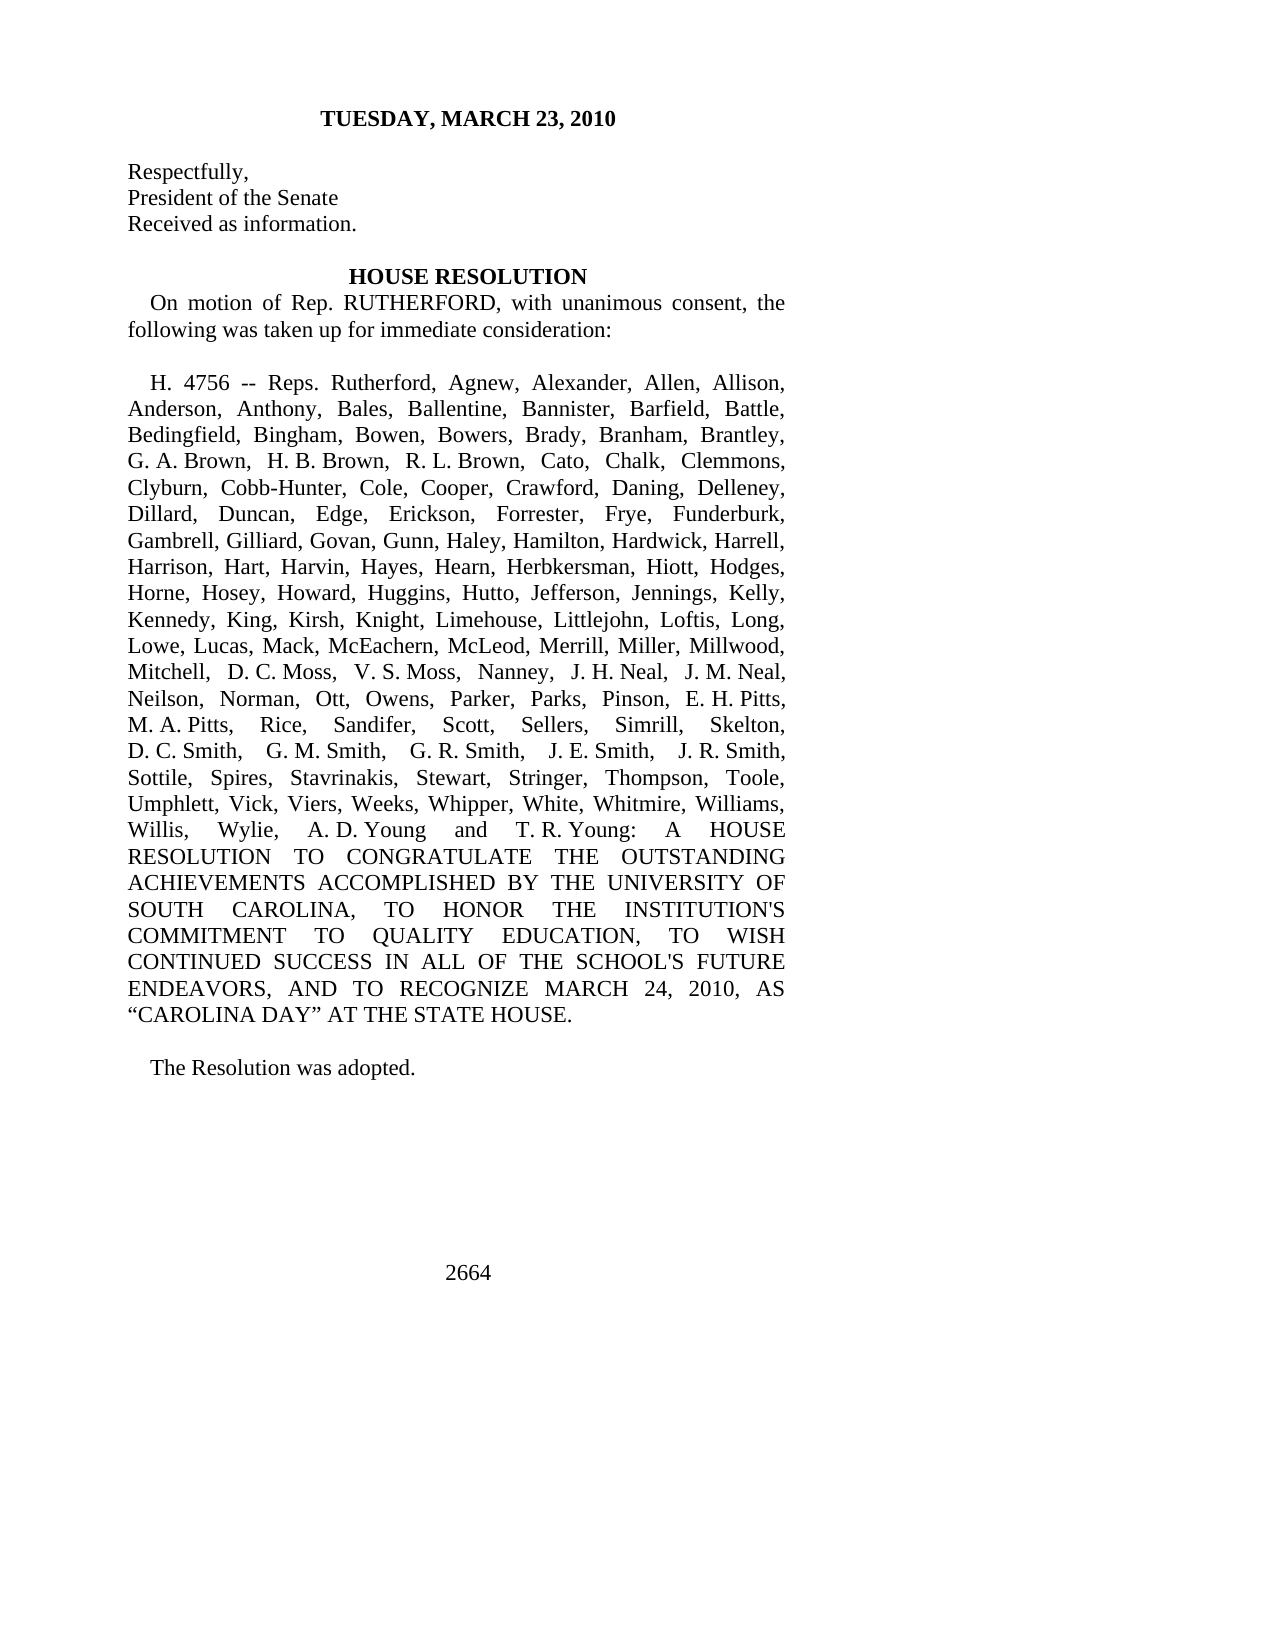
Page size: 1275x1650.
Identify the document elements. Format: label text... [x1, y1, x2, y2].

text The Resolution was adopted. [127, 1054, 786, 1080]
text HOUSE RESOLUTION [127, 263, 786, 289]
text Received as information. [127, 210, 786, 237]
text H. 4756 -- Reps. Rutherford, Agnew, Alexander, Allen, Allison, Anderson, Anthony, Bales, Ballentine, Bannister, Barfield, Battle, Bedingfield, Bingham, Bowen, Bowers, Brady, Branham, Brantley, G. A. Brown, H. B. Brown, R. L. Brown, Cato, Chalk, Clemmons, Clyburn, Cobb-Hunter, Cole, Cooper, Crawford, Daning, Delleney, Dillard, Duncan, Edge, Erickson, Forrester, Frye, Funderburk, Gambrell, Gilliard, Govan, Gunn, Haley, Hamilton, Hardwick, Harrell, Harrison, Hart, Harvin, Hayes, Hearn, Herbkersman, Hiott, Hodges, Horne, Hosey, Howard, Huggins, Hutto, Jefferson, Jennings, Kelly, Kennedy, King, Kirsh, Knight, Limehouse, Littlejohn, Loftis, Long, Lowe, Lucas, Mack, McEachern, McLeod, Merrill, Miller, Millwood, Mitchell, D. C. Moss, V. S. Moss, Nanney, J. H. Neal, J. M. Neal, Neilson, Norman, Ott, Owens, Parker, Parks, Pinson, E. H. Pitts, M. A. Pitts, Rice, Sandifer, Scott, Sellers, Simrill, Skelton, D. C. Smith, G. M. Smith, G. R. Smith, J. E. Smith, J. R. Smith, Sottile, Spires, Stavrinakis, Stewart, Stringer, Thompson, Toole, Umphlett, Vick, Viers, Weeks, Whipper, White, Whitmire, Williams, Willis, Wylie, A. D. Young and T. R. Young: A HOUSE RESOLUTION TO CONGRATULATE THE OUTSTANDING ACHIEVEMENTS ACCOMPLISHED BY THE UNIVERSITY OF SOUTH CAROLINA, TO HONOR THE INSTITUTION'S COMMITMENT TO QUALITY EDUCATION, TO WISH CONTINUED SUCCESS IN ALL OF THE SCHOOL'S FUTURE ENDEAVORS, AND TO RECOGNIZE MARCH 24, 2010, AS “CAROLINA DAY” AT THE STATE HOUSE. [127, 368, 786, 1027]
text Respectfully, [127, 158, 786, 184]
text President of the Senate [127, 184, 786, 210]
text On motion of Rep. RUTHERFORD, with unanimous consent, the following was taken up for immediate consideration: [127, 289, 786, 342]
